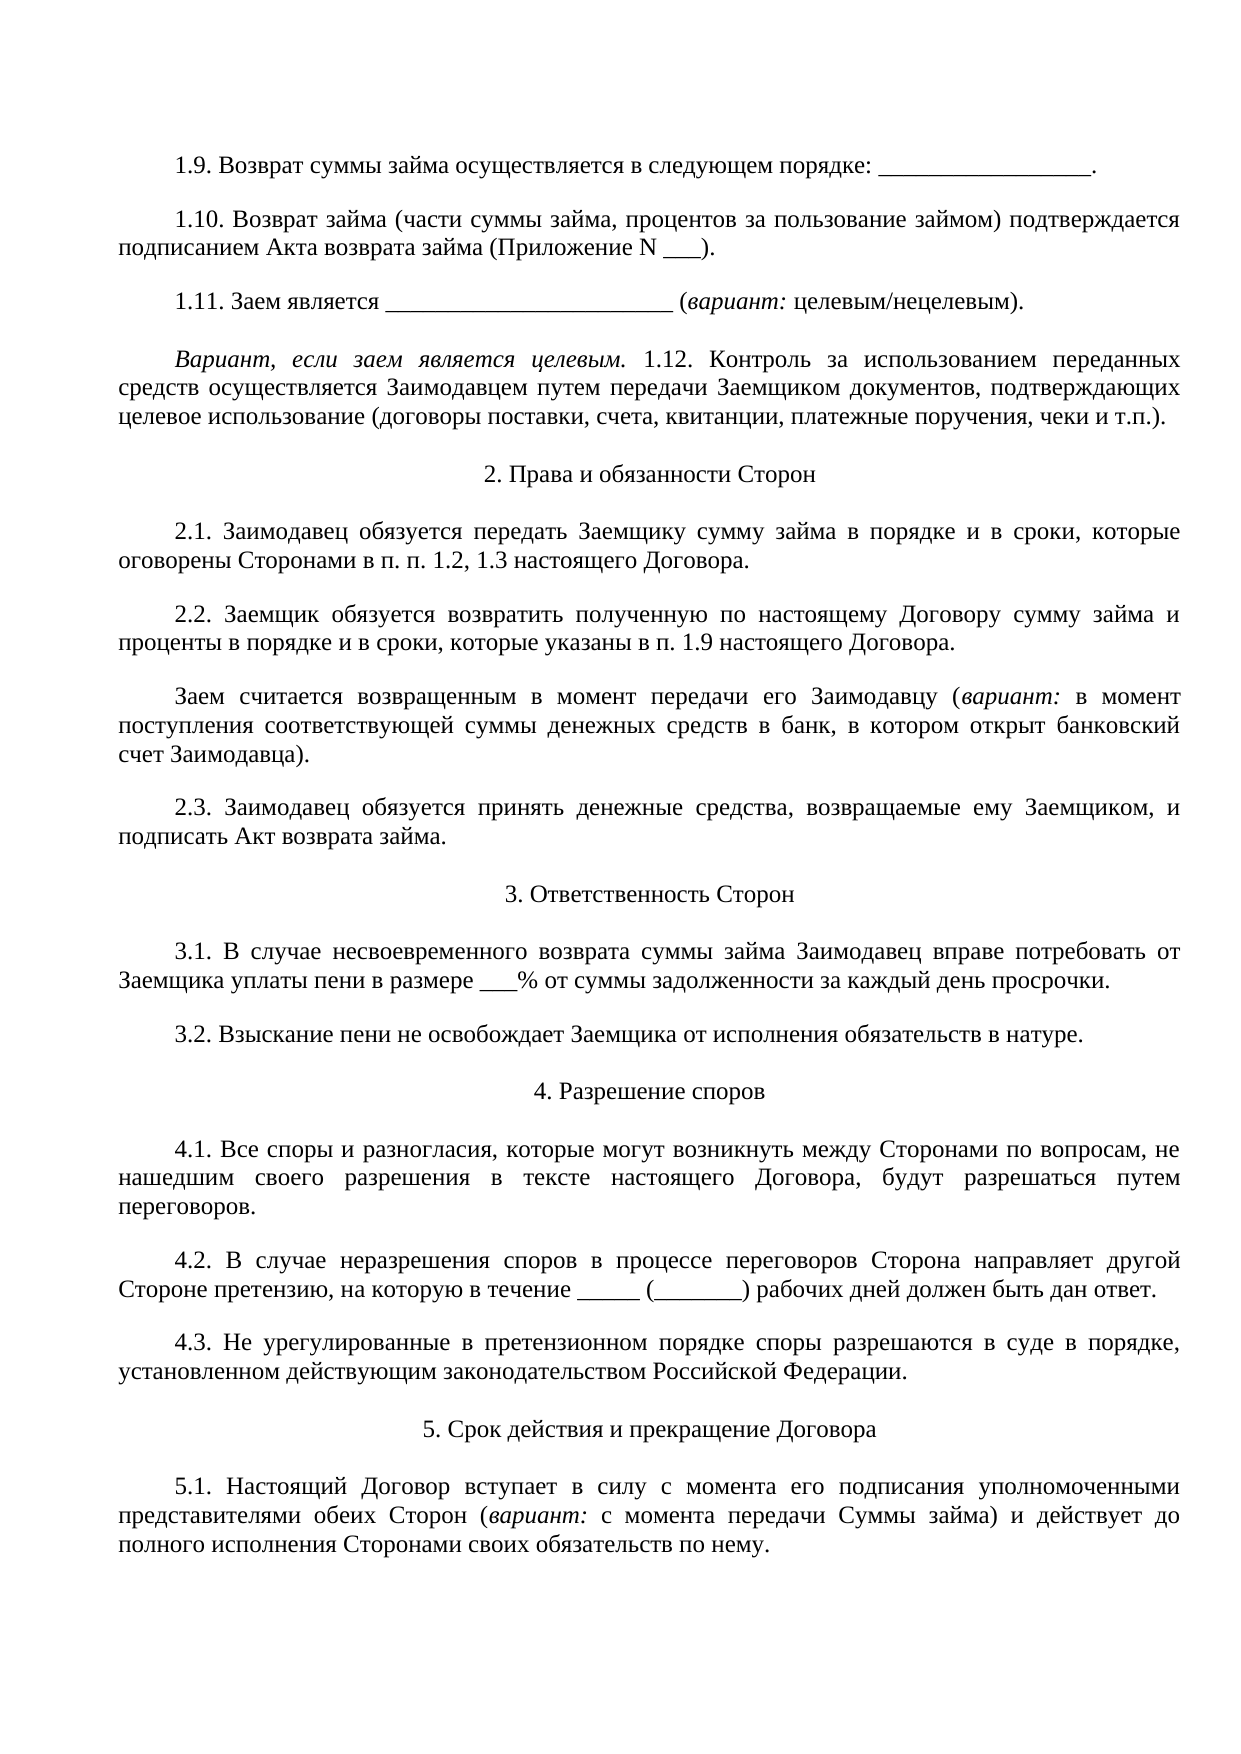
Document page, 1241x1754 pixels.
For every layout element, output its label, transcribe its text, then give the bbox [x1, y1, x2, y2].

text 2.3. Заимодавец обязуется принять денежные средства, возвращаемые ему Заемщиком, и подписать Акт возврата займа. [118, 792, 1181, 850]
text 2.1. Заимодавец обязуется передать Заемщику сумму займа в порядке и в сроки, которые оговорены Сторонами в п. п. 1.2, 1.3 настоящего Договора. [118, 516, 1181, 574]
text 3. Ответственность Сторон [118, 879, 1181, 907]
text 3.2. Взыскание пени не освобождает Заемщика от исполнения обязательств в натуре. [118, 1019, 1181, 1047]
text Вариант, если заем является целевым. 1.12. Контроль за использованием переданных средств осуществляется Заимодавцем путем передачи Заемщиком документов, подтверждающих целевое использование (договоры поставки, счета, квитанции, платежные поручения, чеки и т.п.). [118, 344, 1181, 430]
text 1.10. Возврат займа (части суммы займа, процентов за пользование займом) подтверждается подписанием Акта возврата займа (Приложение N ___). [118, 204, 1181, 261]
text 1.11. Заем является _______________________ (вариант: целевым/нецелевым). [118, 286, 1181, 315]
text 2. Права и обязанности Сторон [118, 459, 1181, 487]
text 2.2. Заемщик обязуется возвратить полученную по настоящему Договору сумму займа и проценты в порядке и в сроки, которые указаны в п. 1.9 настоящего Договора. [118, 599, 1181, 656]
text Заем считается возвращенным в момент передачи его Заимодавцу (вариант: в момент поступления соответствующей суммы денежных средств в банк, в котором открыт банковский счет Заимодавца). [118, 681, 1181, 767]
text 5.1. Настоящий Договор вступает в силу с момента его подписания уполномоченными представителями обеих Сторон (вариант: с момента передачи Суммы займа) и действует до полного исполнения Сторонами своих обязательств по нему. [118, 1471, 1181, 1557]
text 4.1. Все споры и разногласия, которые могут возникнуть между Сторонами по вопросам, не нашедшим своего разрешения в тексте настоящего Договора, будут разрешаться путем переговоров. [118, 1134, 1181, 1220]
text 4. Разрешение споров [118, 1076, 1181, 1105]
text 4.2. В случае неразрешения споров в процессе переговоров Сторона направляет другой Стороне претензию, на которую в течение _____ (_______) рабочих дней должен быть дан ответ. [118, 1245, 1181, 1302]
text 1.9. Возврат суммы займа осуществляется в следующем порядке: _________________. [118, 150, 1181, 179]
text 5. Срок действия и прекращение Договора [118, 1414, 1181, 1442]
text 3.1. В случае несвоевременного возврата суммы займа Заимодавец вправе потребовать от Заемщика уплаты пени в размере ___% от суммы задолженности за каждый день просрочки. [118, 936, 1181, 994]
text 4.3. Не урегулированные в претензионном порядке споры разрешаются в суде в порядке, установленном действующим законодательством Российской Федерации. [118, 1327, 1181, 1385]
